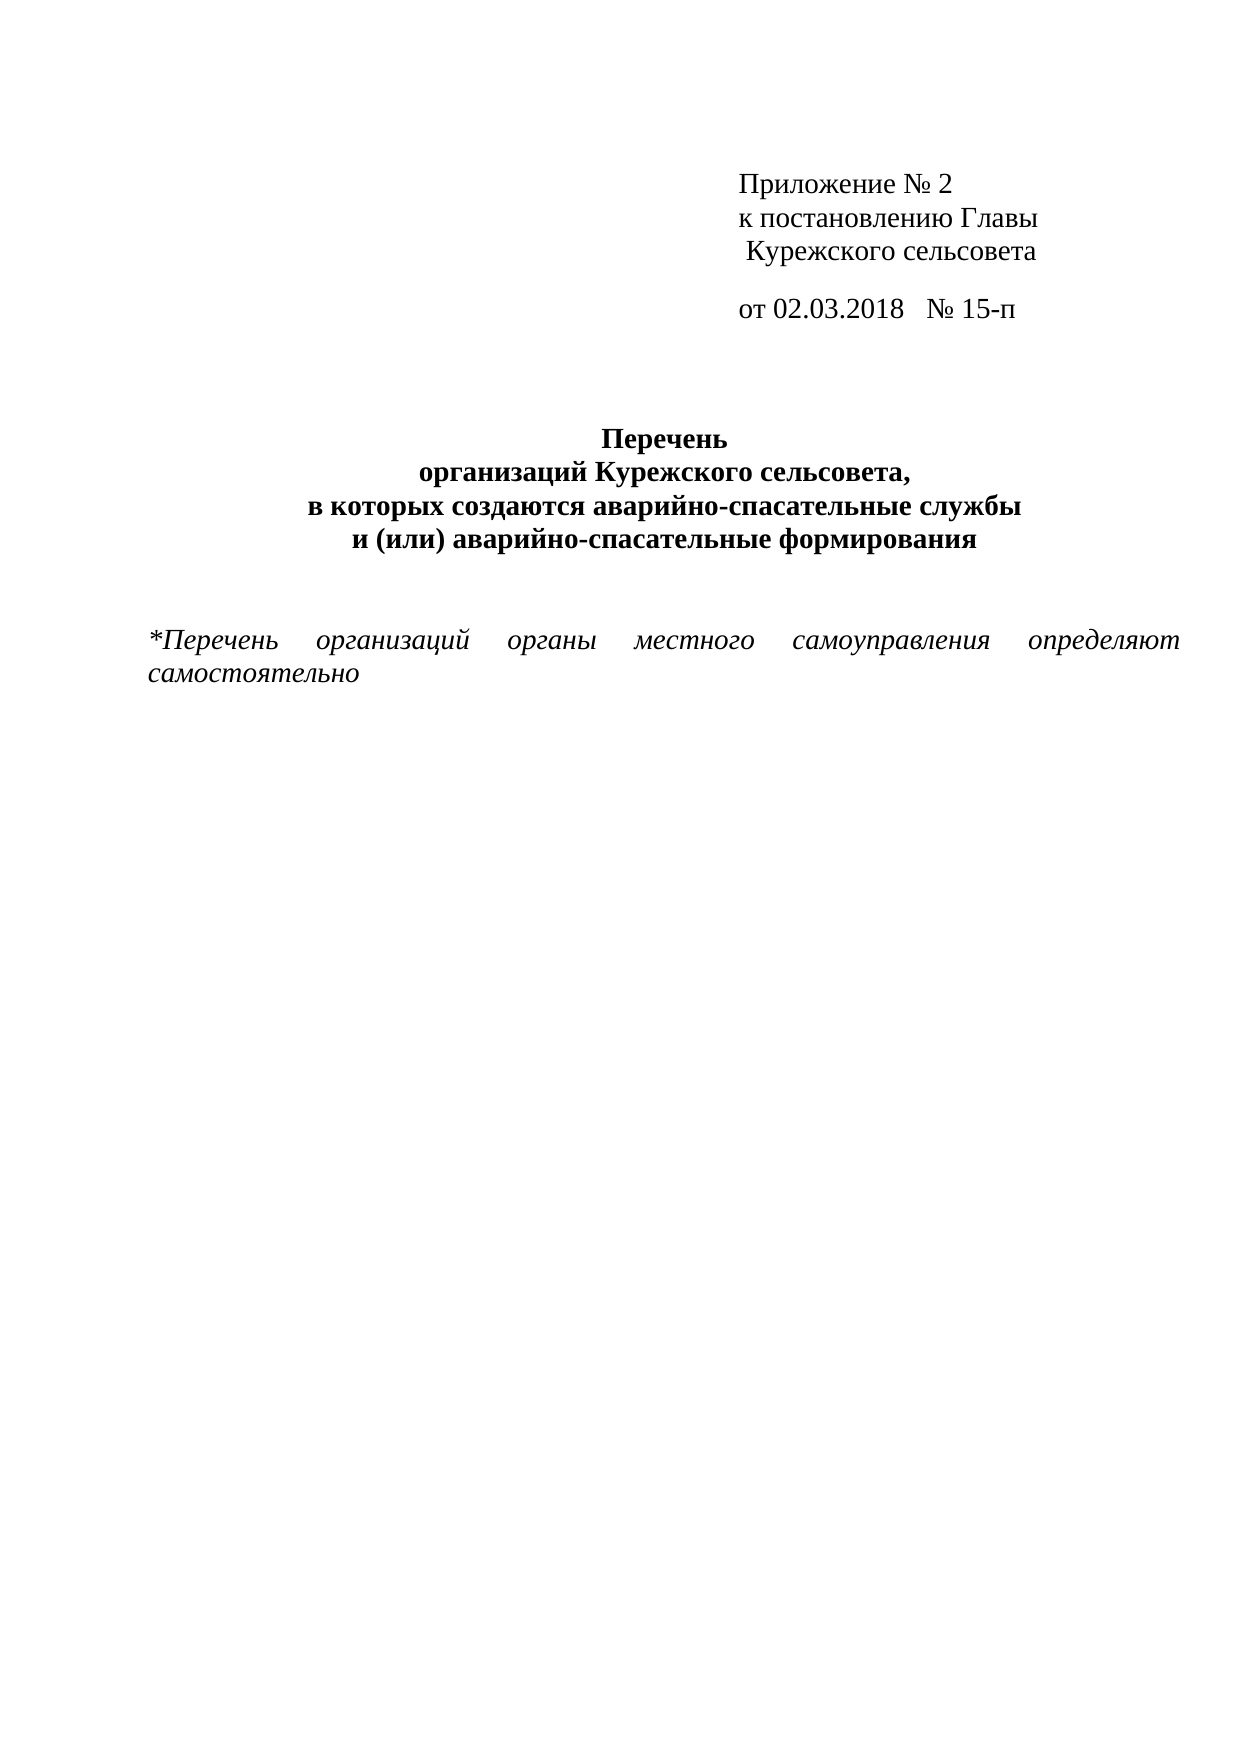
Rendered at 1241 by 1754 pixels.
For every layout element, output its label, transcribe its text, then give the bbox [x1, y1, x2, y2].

text организаций Курежского сельсовета, [148, 454, 1181, 488]
text Перечень [148, 421, 1181, 454]
text от 02.03.2018 № 15-п [148, 291, 1181, 324]
text и (или) аварийно-спасательные формирования [148, 521, 1181, 555]
text Приложение № 2 [148, 166, 1181, 200]
text к постановлению Главы [148, 200, 1181, 233]
text Курежского сельсовета [148, 233, 1181, 267]
text в которых создаются аварийно-спасательные службы [148, 488, 1181, 521]
text *Перечень организаций органы местного самоуправления определяют самостоятельно [148, 622, 1181, 689]
